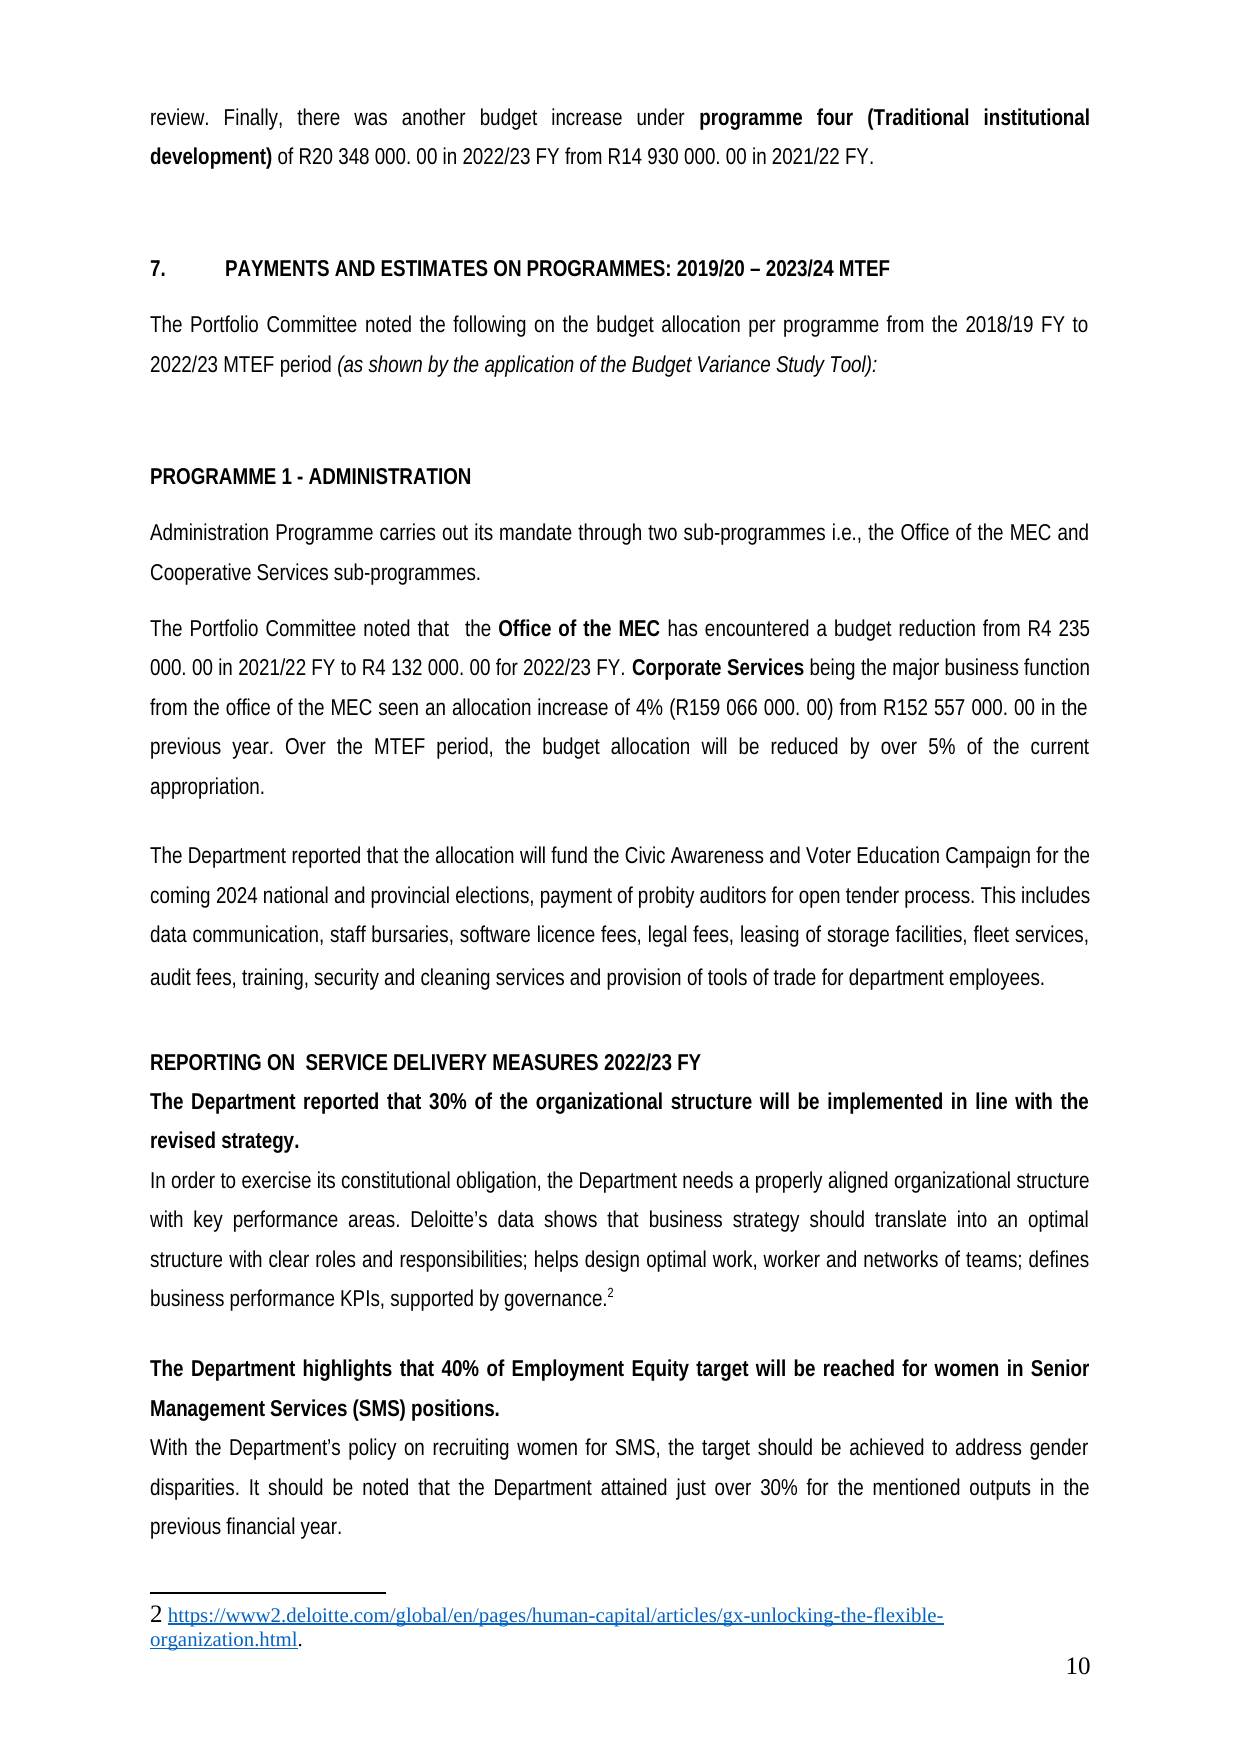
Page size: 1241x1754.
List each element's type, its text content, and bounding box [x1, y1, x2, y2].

text With the Department’s policy on recruiting women for SMS, the target should be achieved to address gender disparities. It should be noted that the Department attained just over 30% for the mentioned outputs in the previous financial year. [150, 1434, 1090, 1539]
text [150, 103, 1090, 169]
text PROGRAMME 1 - ADMINISTRATION [150, 463, 1090, 489]
text 7. PAYMENTS AND ESTIMATES ON PROGRAMMES: 2019/20 – 2023/24 MTEF [150, 255, 1090, 282]
text The Department highlights that 40% of Employment Equity target will be reached for women in Senior Management Services (SMS) positions. [150, 1355, 1090, 1421]
text REPORTING ON SERVICE DELIVERY MEASURES 2022/23 FY [150, 1048, 1090, 1075]
text Administration Programme carries out its mandate through two sub-programmes i.e., the Office of the MEC and Cooperative Services sub-programmes. [150, 519, 1090, 585]
text The Portfolio Committee noted that the Office of the MEC has encountered a budget reduction from R4 235 000. 00 in 2021/22 FY to R4 132 000. 00 for 2022/23 FY. Corporate Services being the major business function from the office of the MEC seen an allocation increase of 4% (R159 066 000. 00) from R152 557 000. 00 in the previous year. Over the MTEF period, the budget allocation will be reduced by over 5% of the current appropriation. [150, 615, 1090, 799]
text The Portfolio Committee noted the following on the budget allocation per programme from the 2018/19 FY to 2022/23 MTEF period (as shown by the application of the Budget Variance Study Tool): [150, 311, 1090, 377]
text The Department reported that the allocation will fund the Civic Awareness and Voter Education Campaign for the coming 2024 national and provincial elections, payment of probity auditors for open tender process. This includes data communication, staff bursaries, software licence fees, legal fees, leasing of storage facilities, fleet services, audit fees, training, security and cleaning services and provision of tools of trade for department employees. [150, 842, 1090, 991]
text In order to exercise its constitutional obligation, the Department needs a properly aligned organizational structure with key performance areas. Deloitte’s data shows that business strategy should translate into an optimal structure with clear roles and responsibilities; helps design optimal work, worker and networks of teams; defines business performance KPIs, supported by governance. [150, 1167, 1090, 1312]
text The Department reported that 30% of the organizational structure will be implemented in line with the revised strategy. [150, 1088, 1090, 1154]
